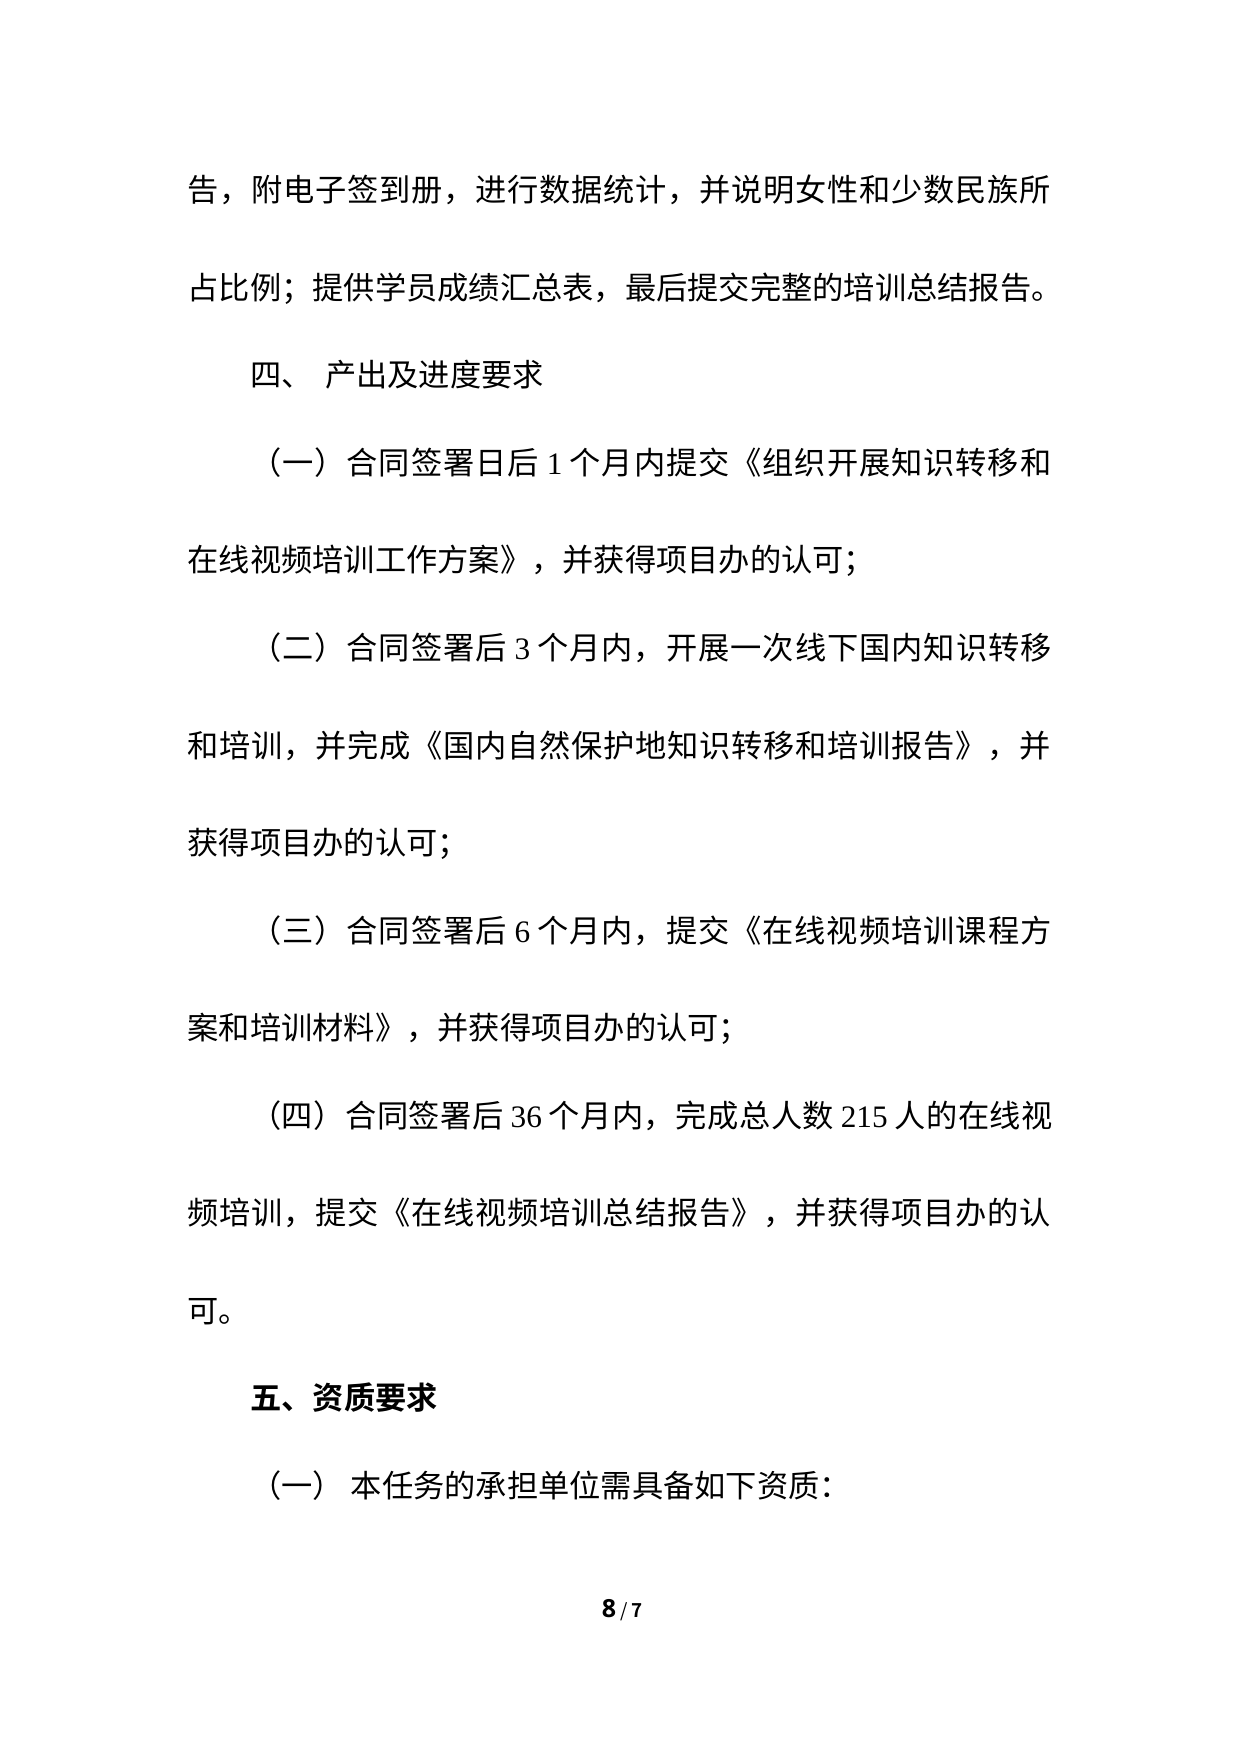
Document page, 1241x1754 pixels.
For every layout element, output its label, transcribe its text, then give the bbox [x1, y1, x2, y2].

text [187, 156, 1053, 318]
text 五、资质要求 [187, 1364, 1053, 1429]
list 产出及进度要求 [250, 341, 1053, 406]
text （四）合同签署后36个月内，完成总人数215人的在线视频培训，提交《在线视频培训总结报告》，并获得项目办的认可。 [187, 1081, 1053, 1341]
text （一）合同签署日后1个月内提交《组织开展知识转移和在线视频培训工作方案》，并获得项目办的认可； [187, 428, 1053, 591]
text （三）合同签署后6个月内，提交《在线视频培训课程方案和培训材料》，并获得项目办的认可； [187, 896, 1053, 1058]
text （二）合同签署后3个月内，开展一次线下国内知识转移和培训，并完成《国内自然保护地知识转移和培训报告》，并获得项目办的认可； [187, 613, 1053, 873]
text （一） 本任务的承担单位需具备如下资质： [187, 1451, 1053, 1516]
